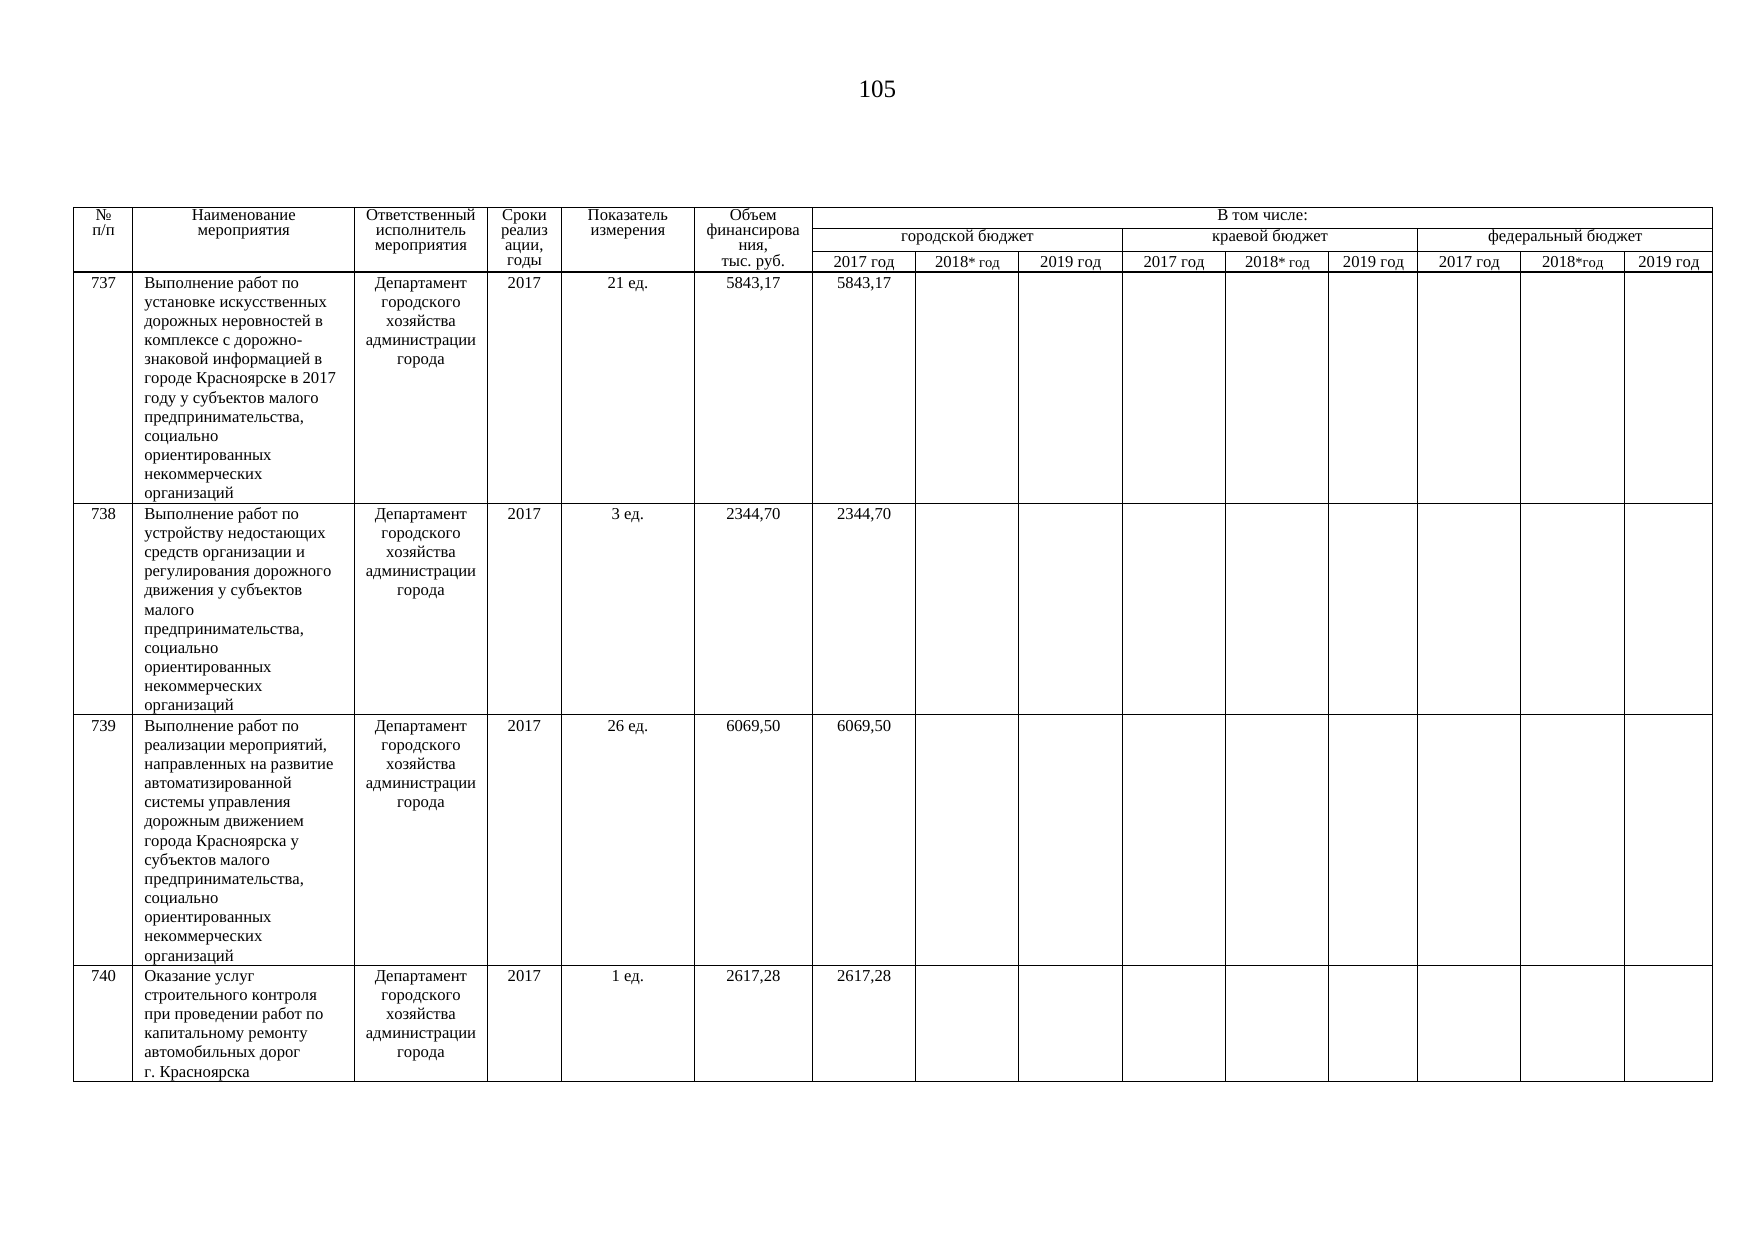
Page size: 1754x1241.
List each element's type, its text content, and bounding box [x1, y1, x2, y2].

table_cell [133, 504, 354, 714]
table_header В том числе: [813, 208, 1712, 228]
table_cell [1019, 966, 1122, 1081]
table_cell 2017 год [1418, 252, 1520, 271]
table_cell 2018*год [1521, 252, 1624, 271]
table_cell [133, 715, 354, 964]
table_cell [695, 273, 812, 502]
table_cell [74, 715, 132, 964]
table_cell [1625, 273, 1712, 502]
table_header Ответственный исполнитель мероприятия [355, 208, 487, 271]
table_cell 2017 год [813, 252, 915, 271]
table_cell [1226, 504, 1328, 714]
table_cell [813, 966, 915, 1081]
table_cell 2019 год [1329, 252, 1417, 271]
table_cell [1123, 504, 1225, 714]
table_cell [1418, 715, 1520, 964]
table_cell 2019 год [1019, 252, 1122, 271]
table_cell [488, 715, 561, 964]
table_cell федеральный бюджет [1418, 229, 1712, 251]
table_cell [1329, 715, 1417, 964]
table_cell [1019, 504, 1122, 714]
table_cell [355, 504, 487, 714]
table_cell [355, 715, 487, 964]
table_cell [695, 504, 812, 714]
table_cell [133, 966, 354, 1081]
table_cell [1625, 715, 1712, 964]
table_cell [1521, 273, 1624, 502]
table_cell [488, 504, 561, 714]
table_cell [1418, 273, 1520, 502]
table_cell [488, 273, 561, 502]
table_header Наименование мероприятия [133, 208, 354, 271]
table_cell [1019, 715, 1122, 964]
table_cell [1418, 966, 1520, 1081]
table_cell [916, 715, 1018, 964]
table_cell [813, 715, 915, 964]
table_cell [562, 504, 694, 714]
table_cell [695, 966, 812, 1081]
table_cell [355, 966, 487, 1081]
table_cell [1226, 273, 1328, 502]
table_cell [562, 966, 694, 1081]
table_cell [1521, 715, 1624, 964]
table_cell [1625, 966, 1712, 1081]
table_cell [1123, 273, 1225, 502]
table_header № п/п [74, 208, 132, 271]
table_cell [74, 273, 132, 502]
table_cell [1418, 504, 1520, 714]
table_cell краевой бюджет [1123, 229, 1417, 251]
table_cell 2019 год [1625, 252, 1712, 271]
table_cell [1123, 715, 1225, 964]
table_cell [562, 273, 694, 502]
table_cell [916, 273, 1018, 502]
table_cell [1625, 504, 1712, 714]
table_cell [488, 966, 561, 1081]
table_cell 2018* год [1226, 252, 1328, 271]
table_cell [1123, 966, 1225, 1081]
table_header Показатель измерения [562, 208, 694, 271]
table_cell 2017 год [1123, 252, 1225, 271]
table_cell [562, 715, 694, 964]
table_header Объем финансирования, тыс. руб. [695, 208, 812, 271]
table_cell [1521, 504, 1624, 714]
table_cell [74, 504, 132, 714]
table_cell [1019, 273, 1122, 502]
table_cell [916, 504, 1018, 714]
table_cell 2018* год [916, 252, 1018, 271]
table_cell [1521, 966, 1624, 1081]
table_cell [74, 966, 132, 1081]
table_cell городской бюджет [813, 229, 1122, 251]
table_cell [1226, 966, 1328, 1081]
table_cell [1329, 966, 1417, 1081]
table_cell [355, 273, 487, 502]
table_header Сроки реализации, годы [488, 208, 561, 271]
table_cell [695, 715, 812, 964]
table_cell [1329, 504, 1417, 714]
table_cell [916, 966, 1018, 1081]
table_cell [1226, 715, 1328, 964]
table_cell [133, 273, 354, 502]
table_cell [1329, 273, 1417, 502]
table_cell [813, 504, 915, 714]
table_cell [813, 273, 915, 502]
